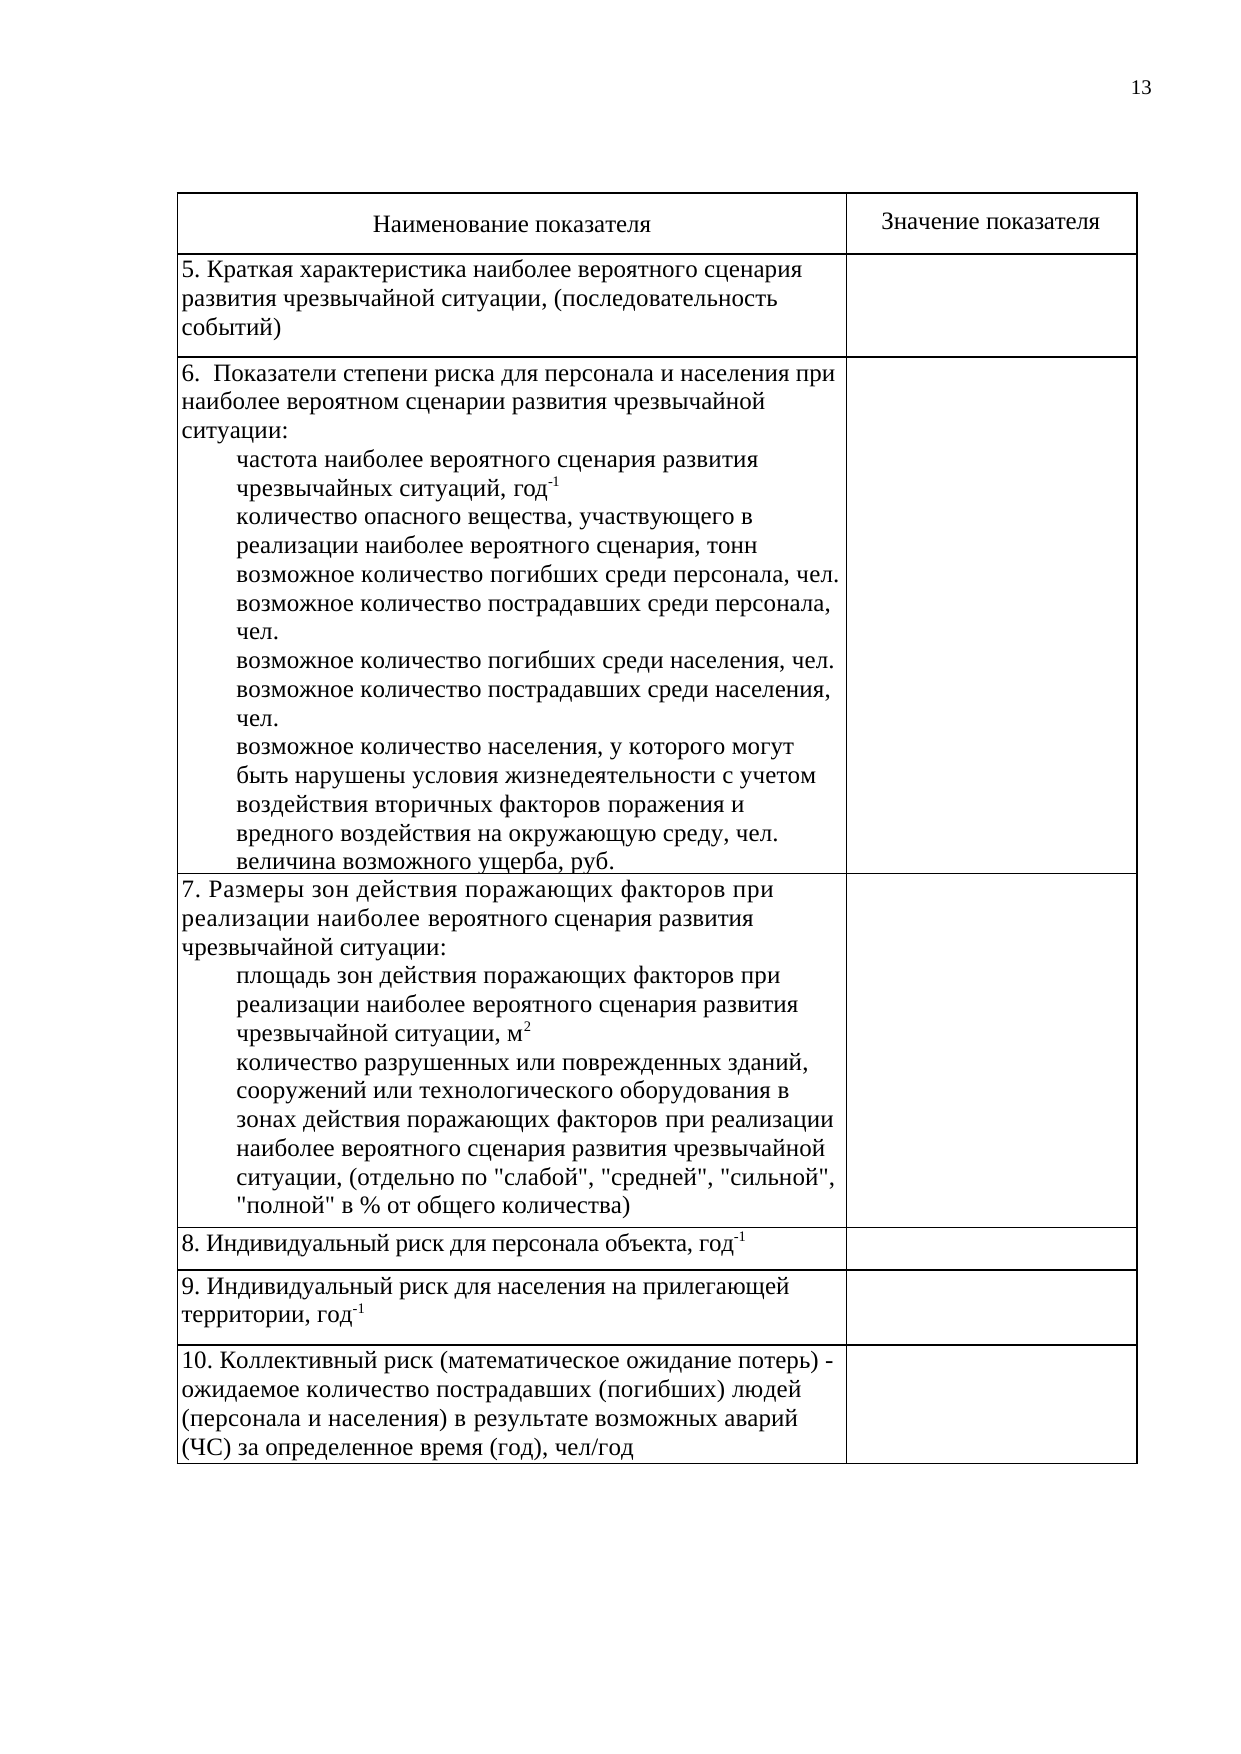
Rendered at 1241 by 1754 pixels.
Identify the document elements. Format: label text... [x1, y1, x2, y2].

table_cell [847, 255, 1136, 356]
table_cell 10. Коллективный риск (математическое ожидание потерь) - ожидаемое количество пострадавших (погибших) людей (персонала и населения) в результате возможных аварий (ЧС) за определенное время (год), чел/год [178, 1346, 846, 1463]
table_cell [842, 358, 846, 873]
table_cell [847, 358, 1136, 873]
table_cell [847, 1228, 1136, 1269]
table_header Значение показателя [847, 194, 1136, 253]
table_cell [847, 1271, 1136, 1344]
table_header Наименование показателя [178, 194, 846, 253]
table_cell 9. Индивидуальный риск для населения на прилегающей территории, год-1 [178, 1271, 846, 1344]
table_cell [847, 1346, 1136, 1463]
table_cell 7. Размеры зон действия поражающих факторов при реализации наиболее вероятного сценария развития чрезвычайной ситуации: площадь зон действия поражающих факторов при реализации наиболее вероятного сценария развития чрезвычайной ситуации, м2 количество разрушенных или поврежденных зданий, сооружений или технологического оборудования в зонах действия поражающих факторов при реализации наиболее вероятного сценария развития чрезвычайной ситуации, (отдельно по "слабой", "средней", "сильной", "полной" в % от общего количества) [178, 874, 846, 1227]
table_cell 5. Краткая характеристика наиболее вероятного сценария развития чрезвычайной ситуации, (последовательность событий) [178, 255, 846, 356]
table_cell [847, 874, 1136, 1227]
table_cell 8. Индивидуальный риск для персонала объекта, год-1 [178, 1228, 846, 1269]
